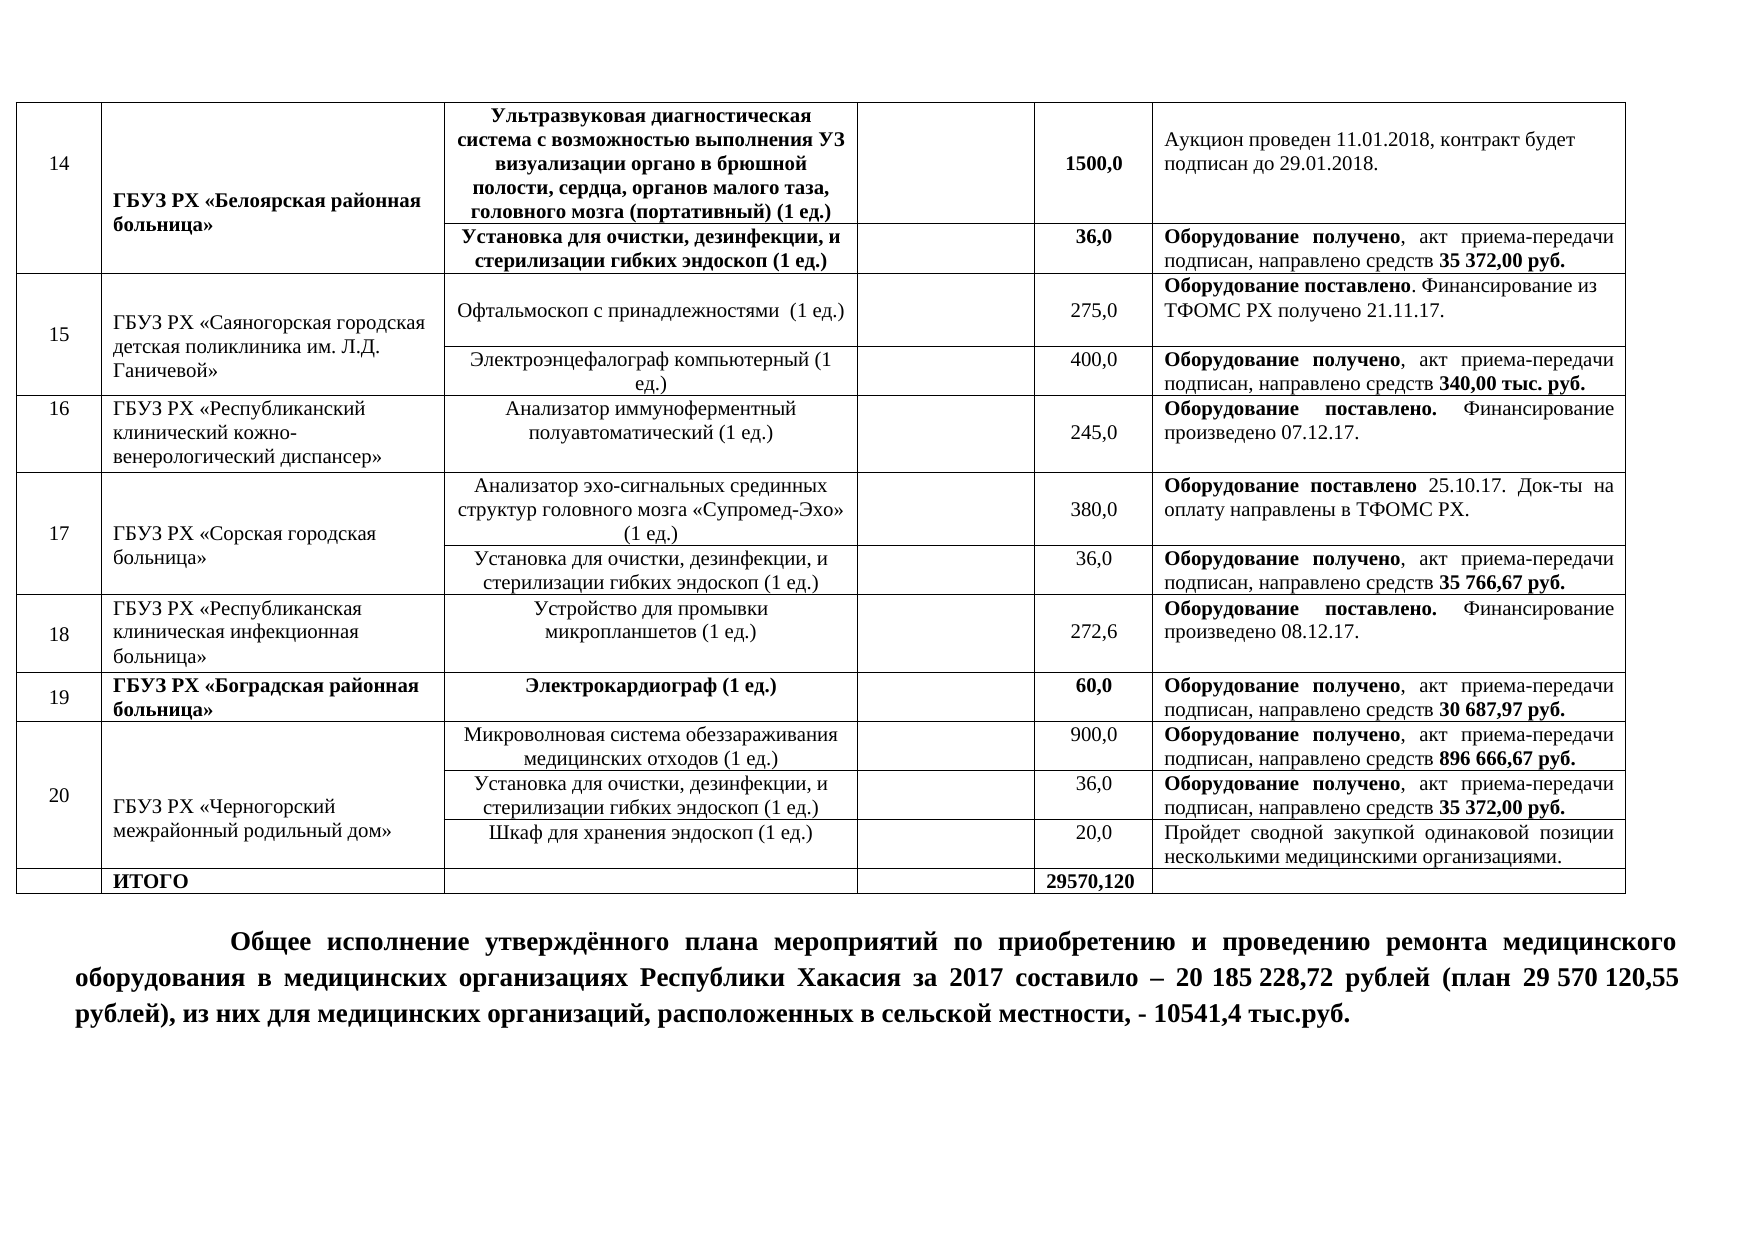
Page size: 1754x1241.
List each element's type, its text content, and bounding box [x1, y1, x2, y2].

table_cell [17, 869, 101, 893]
table_cell Оборудование поставлено. Финансирование произведено 07.12.17. [1153, 396, 1625, 472]
table_cell Электрокардиограф (1 ед.) [445, 673, 857, 721]
table_cell Ультразвуковая диагностическая система с возможностью выполнения УЗ визуализации органо в брюшной полости, сердца, органов малого таза, головного мозга (портативный) (1 ед.) [445, 103, 857, 223]
table_cell [858, 722, 1034, 770]
table_cell 1500,0 [1035, 103, 1152, 223]
table_cell Установка для очистки, дезинфекции, и стерилизации гибких эндоскоп (1 ед.) [445, 546, 857, 594]
text Общее исполнение утверждённого плана мероприятий по приобретению и проведению ремонта медицинского оборудования в медицинских организациях Республики Хакасия за 2017 составило – 20 185 228,72 рублей (план 29 570 120,55 рублей), из них для медицинских организаций, расположенных в сельской местности, - 10541,4 тыс.руб. [75, 926, 1679, 1028]
table_cell 20,0 [1035, 820, 1152, 868]
table_cell 14 [17, 103, 101, 272]
table_cell [858, 820, 1034, 868]
table_cell [858, 771, 1034, 819]
table_cell [858, 103, 1034, 223]
table_cell 900,0 [1035, 722, 1152, 770]
table_cell Анализатор иммуноферментный полуавтоматический (1 ед.) [445, 396, 857, 472]
table_cell 16 [17, 396, 101, 472]
table_cell Оборудование поставлено. Финансирование произведено 08.12.17. [1153, 595, 1625, 672]
table_cell [858, 396, 1034, 472]
table_cell Установка для очистки, дезинфекции, и стерилизации гибких эндоскоп (1 ед.) [445, 224, 857, 272]
table_cell 36,0 [1035, 224, 1152, 272]
table_cell ГБУЗ РХ «Боградская районная больница» [102, 673, 444, 721]
table_cell Шкаф для хранения эндоскоп (1 ед.) [445, 820, 857, 868]
table_cell 29570,120 [1035, 869, 1152, 893]
table_cell [1153, 869, 1625, 893]
table_cell 19 [17, 673, 101, 721]
table_cell [858, 673, 1034, 721]
table_cell [858, 546, 1034, 594]
table_cell Оборудование получено, акт приема-передачи подписан, направлено средств 35 766,67 руб. [1153, 546, 1625, 594]
table_cell Офтальмоскоп с принадлежностями (1 ед.) [445, 274, 857, 346]
table_cell ГБУЗ РХ «Сорская городская больница» [102, 473, 444, 594]
table_cell Микроволновая система обеззараживания медицинских отходов (1 ед.) [445, 722, 857, 770]
table_cell Оборудование поставлено. Финансирование из ТФОМС РХ получено 21.11.17. [1153, 274, 1625, 346]
table_cell Анализатор эхо-сигнальных срединных структур головного мозга «Супромед-Эхо» (1 ед.) [445, 473, 857, 545]
table_cell 275,0 [1035, 274, 1152, 346]
table_cell [858, 869, 1034, 893]
table_cell ГБУЗ РХ «Саяногорская городская детская поликлиника им. Л.Д. Ганичевой» [102, 274, 444, 395]
table_cell ГБУЗ РХ «Республиканская клиническая инфекционная больница» [102, 595, 444, 672]
table_cell Оборудование получено, акт приема-передачи подписан, направлено средств 30 687,97 руб. [1153, 673, 1625, 721]
table_cell 60,0 [1035, 673, 1152, 721]
table_cell 36,0 [1035, 771, 1152, 819]
table_cell [858, 274, 1034, 346]
table_cell Установка для очистки, дезинфекции, и стерилизации гибких эндоскоп (1 ед.) [445, 771, 857, 819]
table_cell 272,6 [1035, 595, 1152, 672]
table_cell Оборудование получено, акт приема-передачи подписан, направлено средств 340,00 тыс. руб. [1153, 347, 1625, 395]
table_cell [858, 347, 1034, 395]
table_cell [858, 595, 1034, 672]
table_cell 245,0 [1035, 396, 1152, 472]
table_cell Аукцион проведен 11.01.2018, контракт будет подписан до 29.01.2018. [1153, 103, 1625, 223]
table_cell ГБУЗ РХ «Республиканский клинический кожно-венерологический диспансер» [102, 396, 444, 472]
table_cell 400,0 [1035, 347, 1152, 395]
table_cell Устройство для промывки микропланшетов (1 ед.) [445, 595, 857, 672]
table_cell Оборудование получено, акт приема-передачи подписан, направлено средств 896 666,67 руб. [1153, 722, 1625, 770]
table_cell 15 [17, 274, 101, 395]
table_cell Пройдет сводной закупкой одинаковой позиции несколькими медицинскими организациями. [1153, 820, 1625, 868]
table_cell Электроэнцефалограф компьютерный (1 ед.) [445, 347, 857, 395]
table_cell Оборудование получено, акт приема-передачи подписан, направлено средств 35 372,00 руб. [1153, 224, 1625, 272]
table_cell [445, 869, 857, 893]
table_cell 20 [17, 722, 101, 868]
table_cell [858, 224, 1034, 272]
table_cell 380,0 [1035, 473, 1152, 545]
table_cell [858, 473, 1034, 545]
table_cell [102, 103, 444, 272]
table_cell Оборудование поставлено 25.10.17. Док-ты на оплату направлены в ТФОМС РХ. [1153, 473, 1625, 545]
table_cell Оборудование получено, акт приема-передачи подписан, направлено средств 35 372,00 руб. [1153, 771, 1625, 819]
table_cell ИТОГО [102, 869, 444, 893]
table_cell ГБУЗ РХ «Черногорский межрайонный родильный дом» [102, 722, 444, 868]
table_cell 17 [17, 473, 101, 594]
table_cell 36,0 [1035, 546, 1152, 594]
table_cell 18 [17, 595, 101, 672]
